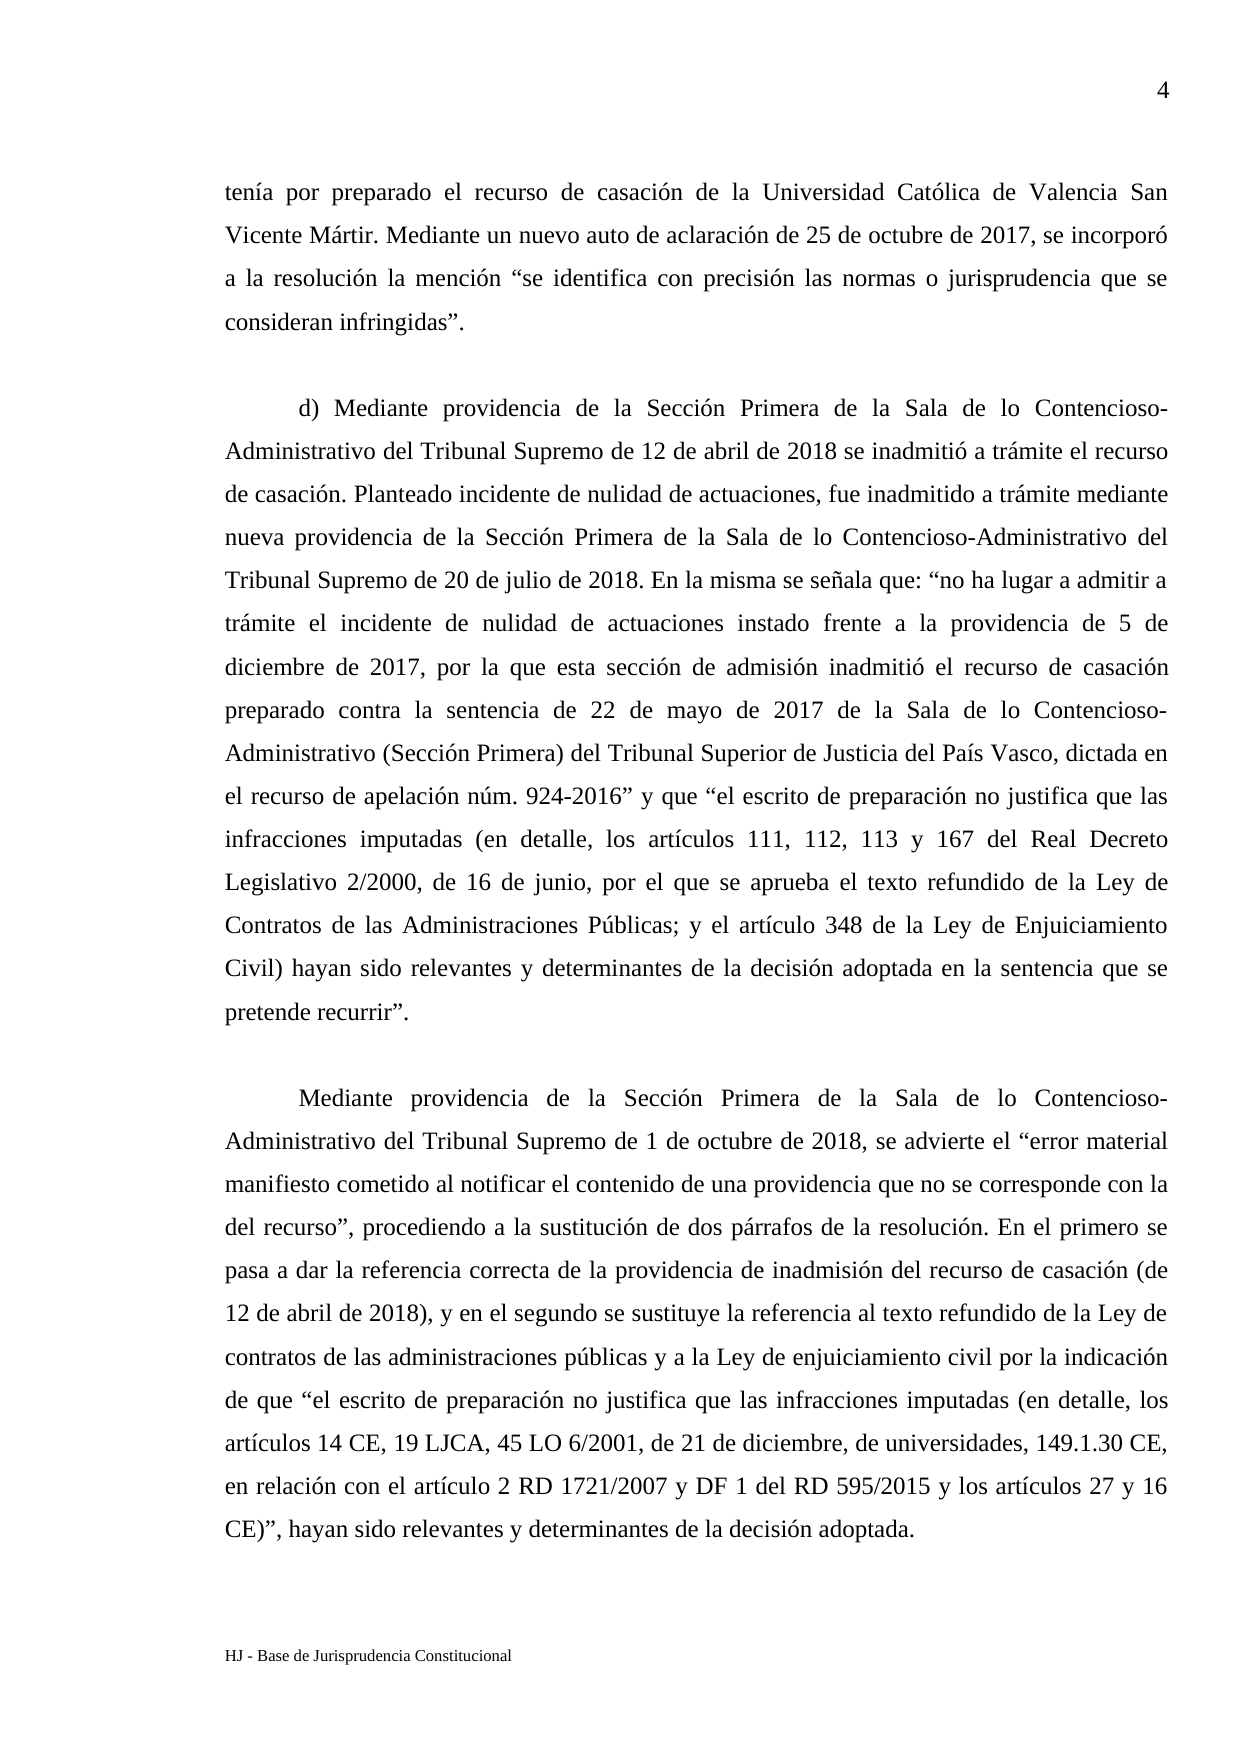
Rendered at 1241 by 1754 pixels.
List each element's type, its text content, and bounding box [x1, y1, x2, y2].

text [224, 177, 1169, 335]
text d) Mediante providencia de la Sección Primera de la Sala de lo Contencioso-Administrativo del Tribunal Supremo de 12 de abril de 2018 se inadmitió a trámite el recurso de casación. Planteado incidente de nulidad de actuaciones, fue inadmitido a trámite mediante nueva providencia de la Sección Primera de la Sala de lo Contencioso-Administrativo del Tribunal Supremo de 20 de julio de 2018. En la misma se señala que: “no ha lugar a admitir a trámite el incidente de nulidad de actuaciones instado frente a la providencia de 5 de diciembre de 2017, por la que esta sección de admisión inadmitió el recurso de casación preparado contra la sentencia de 22 de mayo de 2017 de la Sala de lo Contencioso-Administrativo (Sección Primera) del Tribunal Superior de Justicia del País Vasco, dictada en el recurso de apelación núm. 924-2016” y que “el escrito de preparación no justifica que las infracciones imputadas (en detalle, los artículos 111, 112, 113 y 167 del Real Decreto Legislativo 2/2000, de 16 de junio, por el que se aprueba el texto refundido de la Ley de Contratos de las Administraciones Públicas; y el artículo 348 de la Ley de Enjuiciamiento Civil) hayan sido relevantes y determinantes de la decisión adoptada en la sentencia que se pretende recurrir”. [224, 393, 1169, 1025]
text Mediante providencia de la Sección Primera de la Sala de lo Contencioso- Administrativo del Tribunal Supremo de 1 de octubre de 2018, se advierte el “error material manifiesto cometido al notificar el contenido de una providencia que no se corresponde con la del recurso”, procediendo a la sustitución de dos párrafos de la resolución. En el primero se pasa a dar la referencia correcta de la providencia de inadmisión del recurso de casación (de 12 de abril de 2018), y en el segundo se sustituye la referencia al texto refundido de la Ley de contratos de las administraciones públicas y a la Ley de enjuiciamiento civil por la indicación de que “el escrito de preparación no justifica que las infracciones imputadas (en detalle, los artículos 14 CE, 19 LJCA, 45 LO 6/2001, de 21 de diciembre, de universidades, 149.1.30 CE, en relación con el artículo 2 RD 1721/2007 y DF 1 del RD 595/2015 y los artículos 27 y 16 CE)”, hayan sido relevantes y determinantes de la decisión adoptada. [224, 1083, 1169, 1543]
